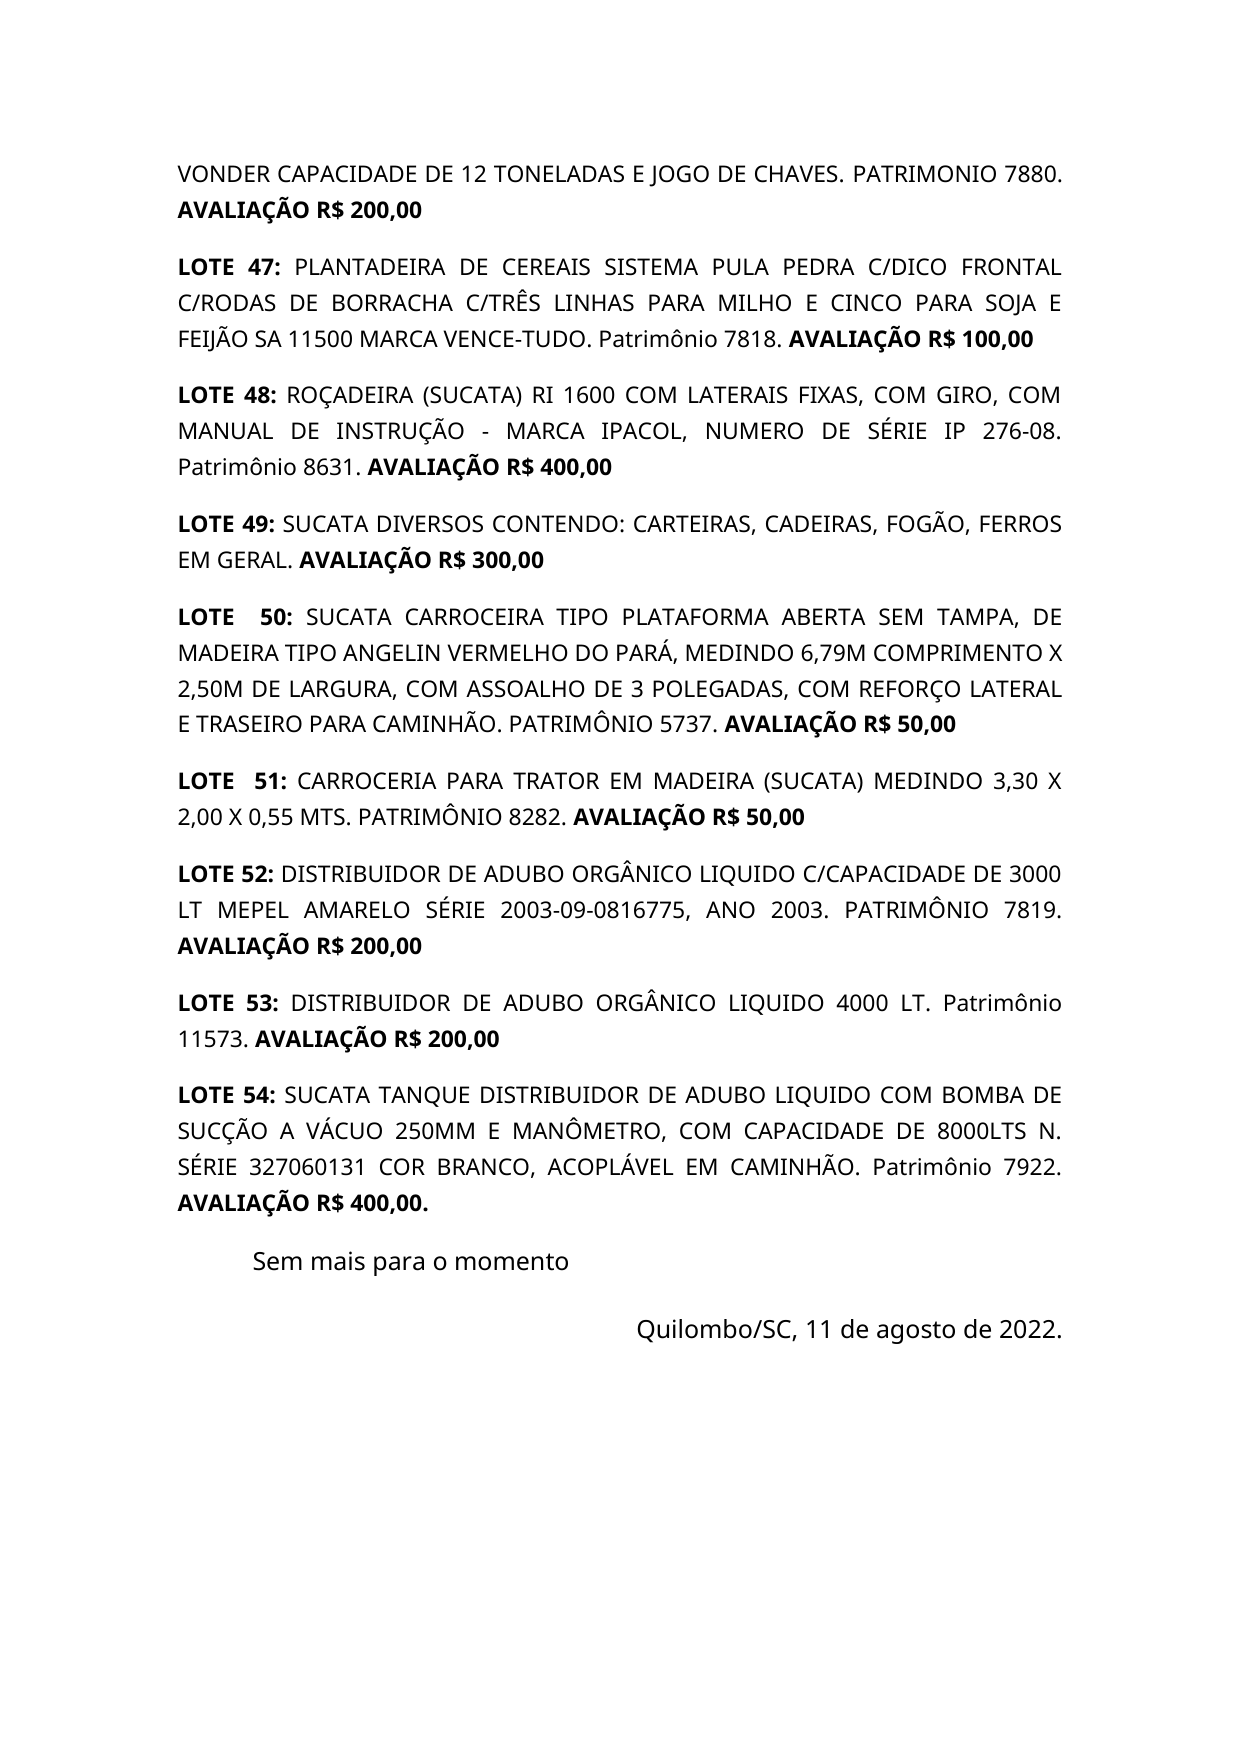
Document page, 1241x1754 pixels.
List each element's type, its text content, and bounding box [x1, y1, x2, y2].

text LOTE 52: DISTRIBUIDOR DE ADUBO ORGÂNICO LIQUIDO C/CAPACIDADE DE 3000 LT MEPEL AMARELO SÉRIE 2003-09-0816775, ANO 2003. PATRIMÔNIO 7819. AVALIAÇÃO R$ 200,00 [177, 858, 1063, 961]
text LOTE 48: ROÇADEIRA (SUCATA) RI 1600 COM LATERAIS FIXAS, COM GIRO, COM MANUAL DE INSTRUÇÃO - MARCA IPACOL, NUMERO DE SÉRIE IP 276-08. Patrimônio 8631. AVALIAÇÃO R$ 400,00 [177, 379, 1063, 482]
text LOTE 47: PLANTADEIRA DE CEREAIS SISTEMA PULA PEDRA C/DICO FRONTAL C/RODAS DE BORRACHA C/TRÊS LINHAS PARA MILHO E CINCO PARA SOJA E FEIJÃO SA 11500 MARCA VENCE-TUDO. Patrimônio 7818. AVALIAÇÃO R$ 100,00 [177, 251, 1063, 354]
text LOTE 53: DISTRIBUIDOR DE ADUBO ORGÂNICO LIQUIDO 4000 LT. Patrimônio 11573. AVALIAÇÃO R$ 200,00 [177, 987, 1063, 1054]
list Quilombo/SC, 11 de agosto de 2022. [252, 1312, 1063, 1346]
text LOTE 51: CARROCERIA PARA TRATOR EM MADEIRA (SUCATA) MEDINDO 3,30 X 2,00 X 0,55 MTS. PATRIMÔNIO 8282. AVALIAÇÃO R$ 50,00 [177, 765, 1063, 832]
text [177, 158, 1063, 225]
text LOTE 50: SUCATA CARROCEIRA TIPO PLATAFORMA ABERTA SEM TAMPA, DE MADEIRA TIPO ANGELIN VERMELHO DO PARÁ, MEDINDO 6,79M COMPRIMENTO X 2,50M DE LARGURA, COM ASSOALHO DE 3 POLEGADAS, COM REFORÇO LATERAL E TRASEIRO PARA CAMINHÃO. PATRIMÔNIO 5737. AVALIAÇÃO R$ 50,00 [177, 601, 1063, 740]
list Sem mais para o momento [252, 1244, 1063, 1278]
text LOTE 54: SUCATA TANQUE DISTRIBUIDOR DE ADUBO LIQUIDO COM BOMBA DE SUCÇÃO A VÁCUO 250MM E MANÔMETRO, COM CAPACIDADE DE 8000LTS N. SÉRIE 327060131 COR BRANCO, ACOPLÁVEL EM CAMINHÃO. Patrimônio 7922. AVALIAÇÃO R$ 400,00. [177, 1079, 1063, 1218]
text LOTE 49: SUCATA DIVERSOS CONTENDO: CARTEIRAS, CADEIRAS, FOGÃO, FERROS EM GERAL. AVALIAÇÃO R$ 300,00 [177, 508, 1063, 575]
